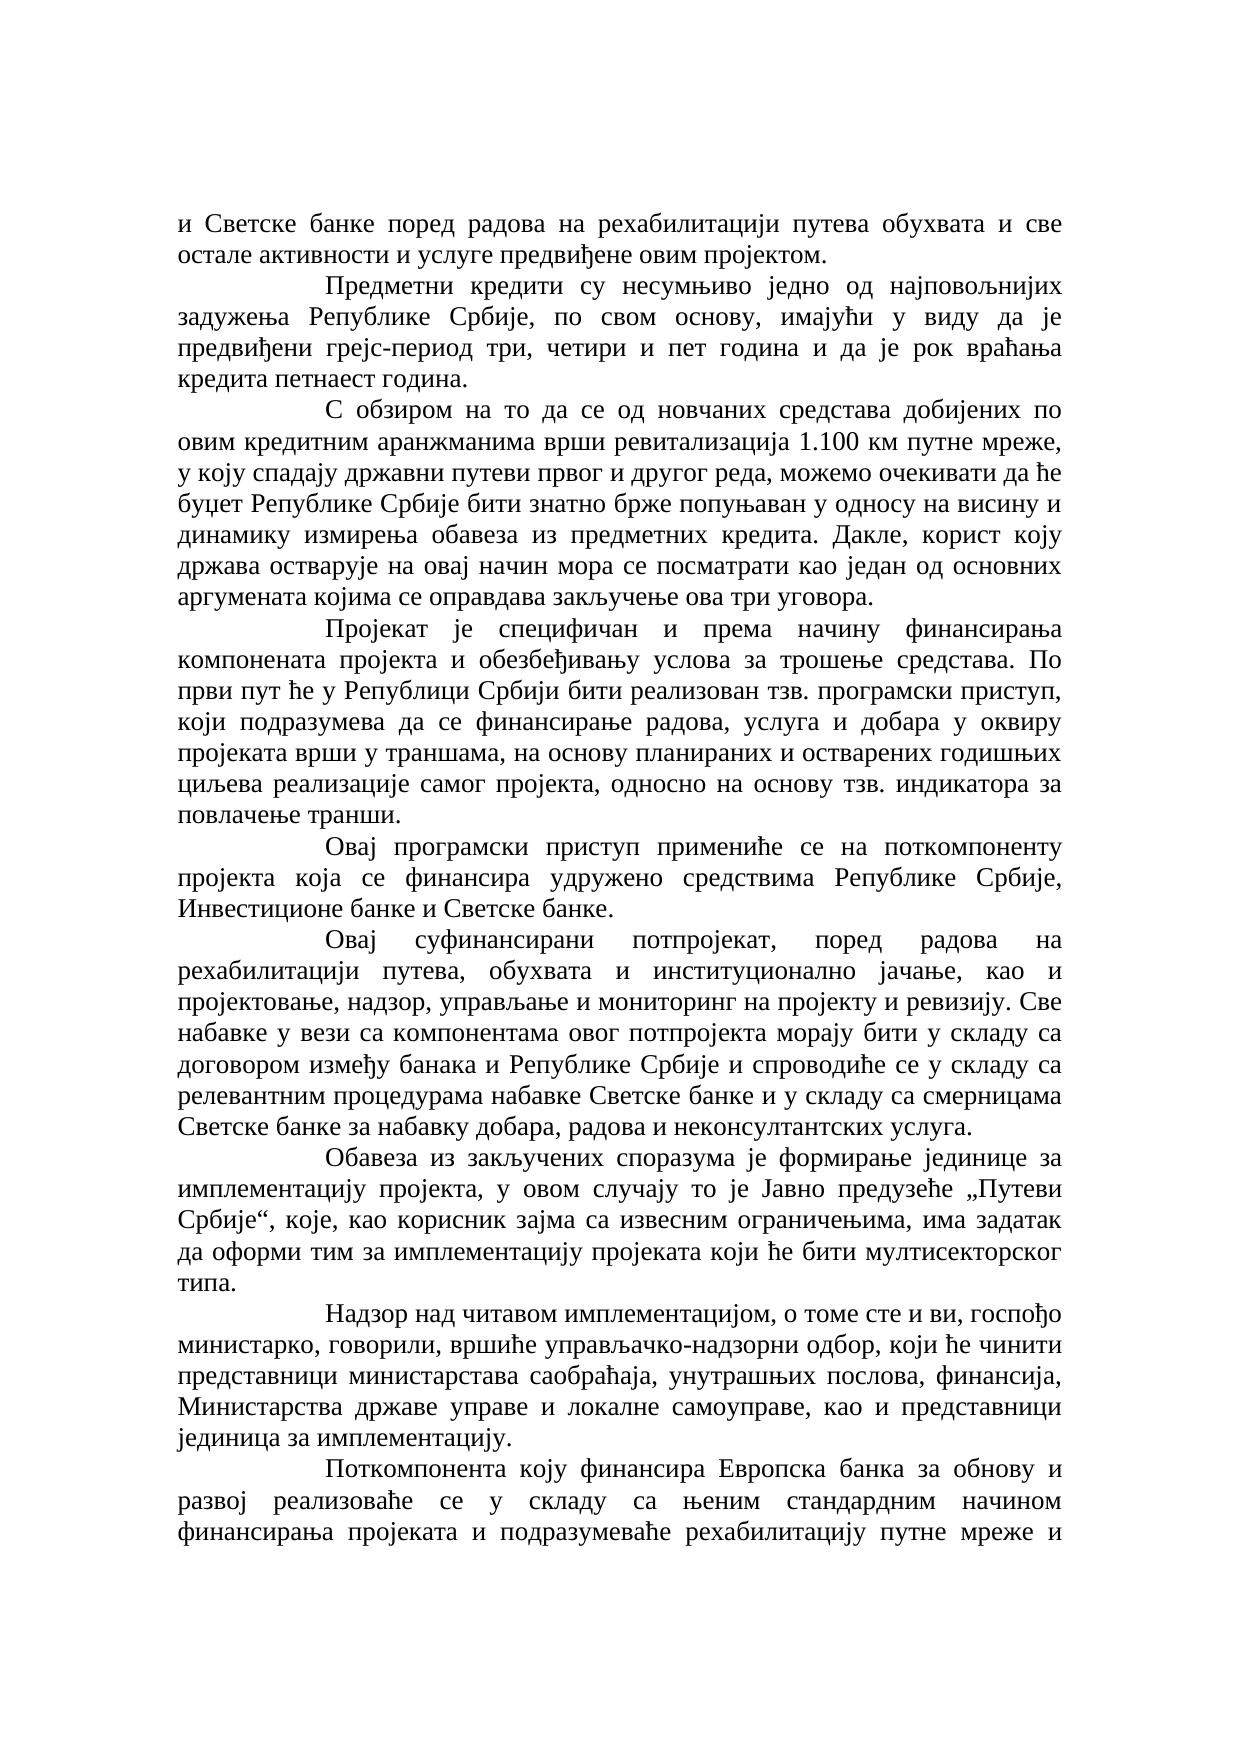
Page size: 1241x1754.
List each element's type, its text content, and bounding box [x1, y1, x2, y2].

text Овај програмски приступ примениће се на поткомпоненту пројекта која се финансира удружено средствима Републике Србије, Инвестиционе банке и Светске банке. [177, 830, 1063, 923]
text Надзор над читавом имплементацијом, о томе сте и ви, госпођо министарко, говорили, вршиће управљачко-надзорни одбор, који ће чинити представници министарстава саобраћаја, унутрашњих послова, финансија, Министарства државе управе и локалне самоуправе, као и представници јединица за имплементацију. [177, 1297, 1063, 1453]
text Пројекат је специфичан и према начину финансирања компонената пројекта и обезбеђивању услова за трошење средстава. По први пут ће у Републици Србији бити реализован тзв. програмски приступ, који подразумева да се финансирање радова, услуга и добара у оквиру пројеката врши у траншама, на основу планираних и остварених годишњих циљева реализације самог пројекта, односно на основу тзв. индикатора за повлачење транши. [177, 612, 1063, 830]
text Овај суфинансирани потпројекат, поред радова на рехабилитацији путева, обухвата и институционално јачање, као и пројектовање, надзор, управљање и мониторинг на пројекту и ревизију. Све набавке у вези са компонентама овог потпројекта морају бити у складу са договором између банака и Републике Србије и спроводиће се у складу са релевантним процедурама набавке Светске банке и у складу са смерницама Светске банке за набавку добара, радова и неконсултантских услуга. [177, 923, 1063, 1141]
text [177, 1453, 1063, 1546]
text Обавеза из закључених споразума је формирање јединице за имплементацију пројекта, у овом случају то је Јавно предузеће „Путеви Србије“, које, као корисник зајма са извесним ограничењима, има задатак да оформи тим за имплементацију пројеката који ће бити мултисекторског типа. [177, 1141, 1063, 1297]
text Предметни кредити су несумњиво једно од најповољнијих задужења Републике Србије, по свом основу, имајући у виду да је предвиђени грејс-период три, четири и пет година и да је рок враћања кредита петнаест година. [177, 269, 1063, 394]
text С обзиром на то да се од новчаних средстава добијених по овим кредитним аранжманима врши ревитализација 1.100 км путне мреже, у коју спадају државни путеви првог и другог реда, можемо очекивати да ће буџет Републике Србије бити знатно брже попуњаван у односу на висину и динамику измирења обавеза из предметних кредита. Дакле, корист коју држава остварује на овај начин мора се посматрати као један од основних аргумената којима се оправдава закључење ова три уговора. [177, 394, 1063, 612]
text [177, 207, 1063, 269]
